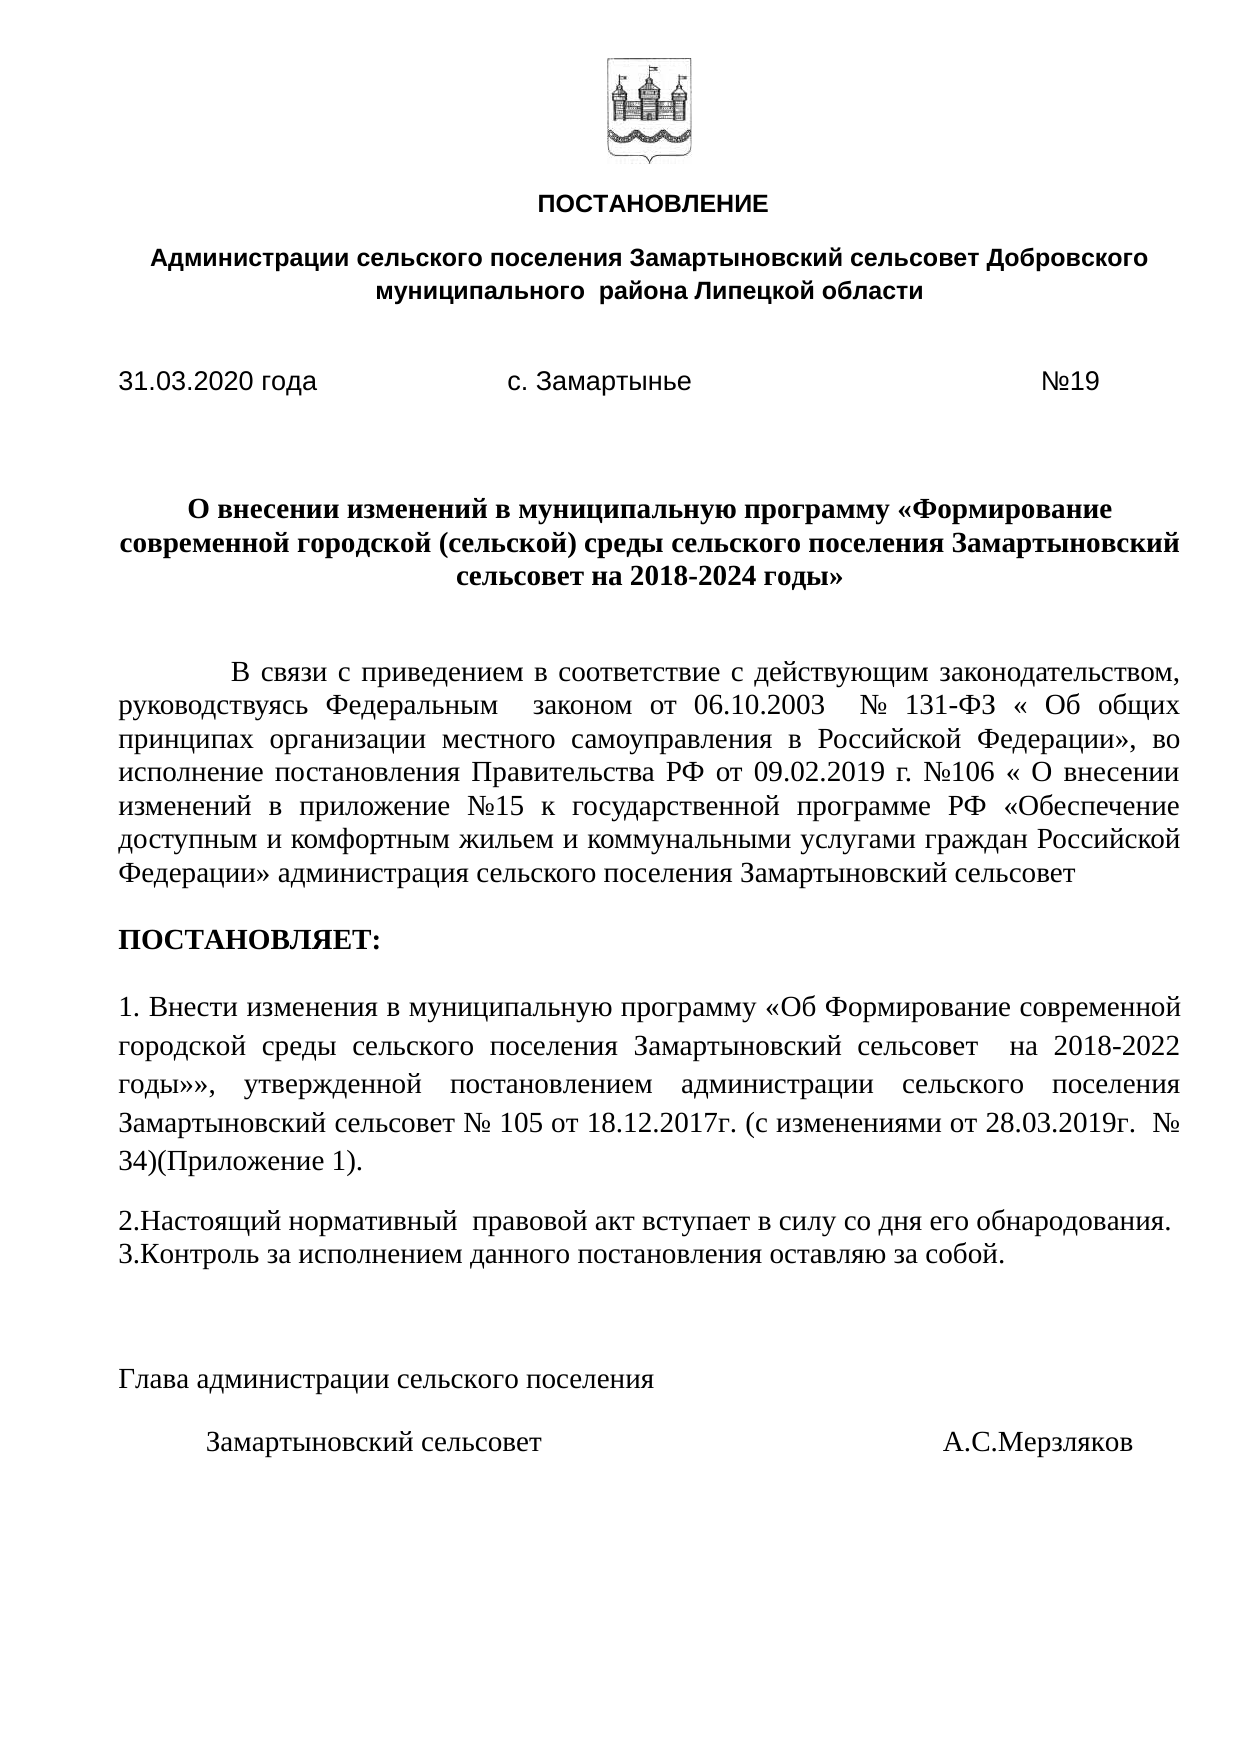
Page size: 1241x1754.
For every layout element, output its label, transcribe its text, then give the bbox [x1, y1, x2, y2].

text Администрации сельского поселения Замартыновский сельсовет Добровского муниципального района Липецкой области [118, 243, 1181, 304]
text 1. Внести изменения в муниципальную программу «Об Формирование современной городской среды сельского поселения Замартыновский сельсовет на 2018-2022 годы»», утвержденной постановлением администрации сельского поселения Замартыновский сельсовет № 105 от 18.12.2017г. (с изменениями от 28.03.2019г. № 34)(Приложение 1). [118, 989, 1181, 1177]
text ПОСТАНОВЛЯЕТ: [118, 922, 1181, 956]
text Глава администрации сельского поселения [118, 1361, 1181, 1395]
text 3.Контроль за исполнением данного постановления оставляю за собой. [118, 1236, 1181, 1270]
text 31.03.2020 года с. Замартынье №19 [118, 365, 1181, 396]
text О внесении изменений в муниципальную программу «Формирование современной городской (сельской) среды сельского поселения Замартыновский сельсовет на 2018-2024 годы» [118, 491, 1181, 592]
picture [607, 58, 692, 164]
text 2.Настоящий нормативный правовой акт вступает в силу со дня его обнародования. [118, 1203, 1181, 1236]
text ПОСТАНОВЛЕНИЕ [118, 189, 1181, 218]
text В связи с приведением в соответствие с действующим законодательством, руководствуясь Федеральным законом от 06.10.2003 № 131-ФЗ « Об общих принципах организации местного самоуправления в Российской Федерации», во исполнение постановления Правительства РФ от 09.02.2019 г. №106 « О внесении изменений в приложение №15 к государственной программе РФ «Обеспечение доступным и комфортным жильем и коммунальными услугами граждан Российской Федерации» администрация сельского поселения Замартыновский сельсовет [118, 654, 1181, 888]
text Замартыновский сельсовет А.С.Мерзляков [118, 1424, 1181, 1457]
